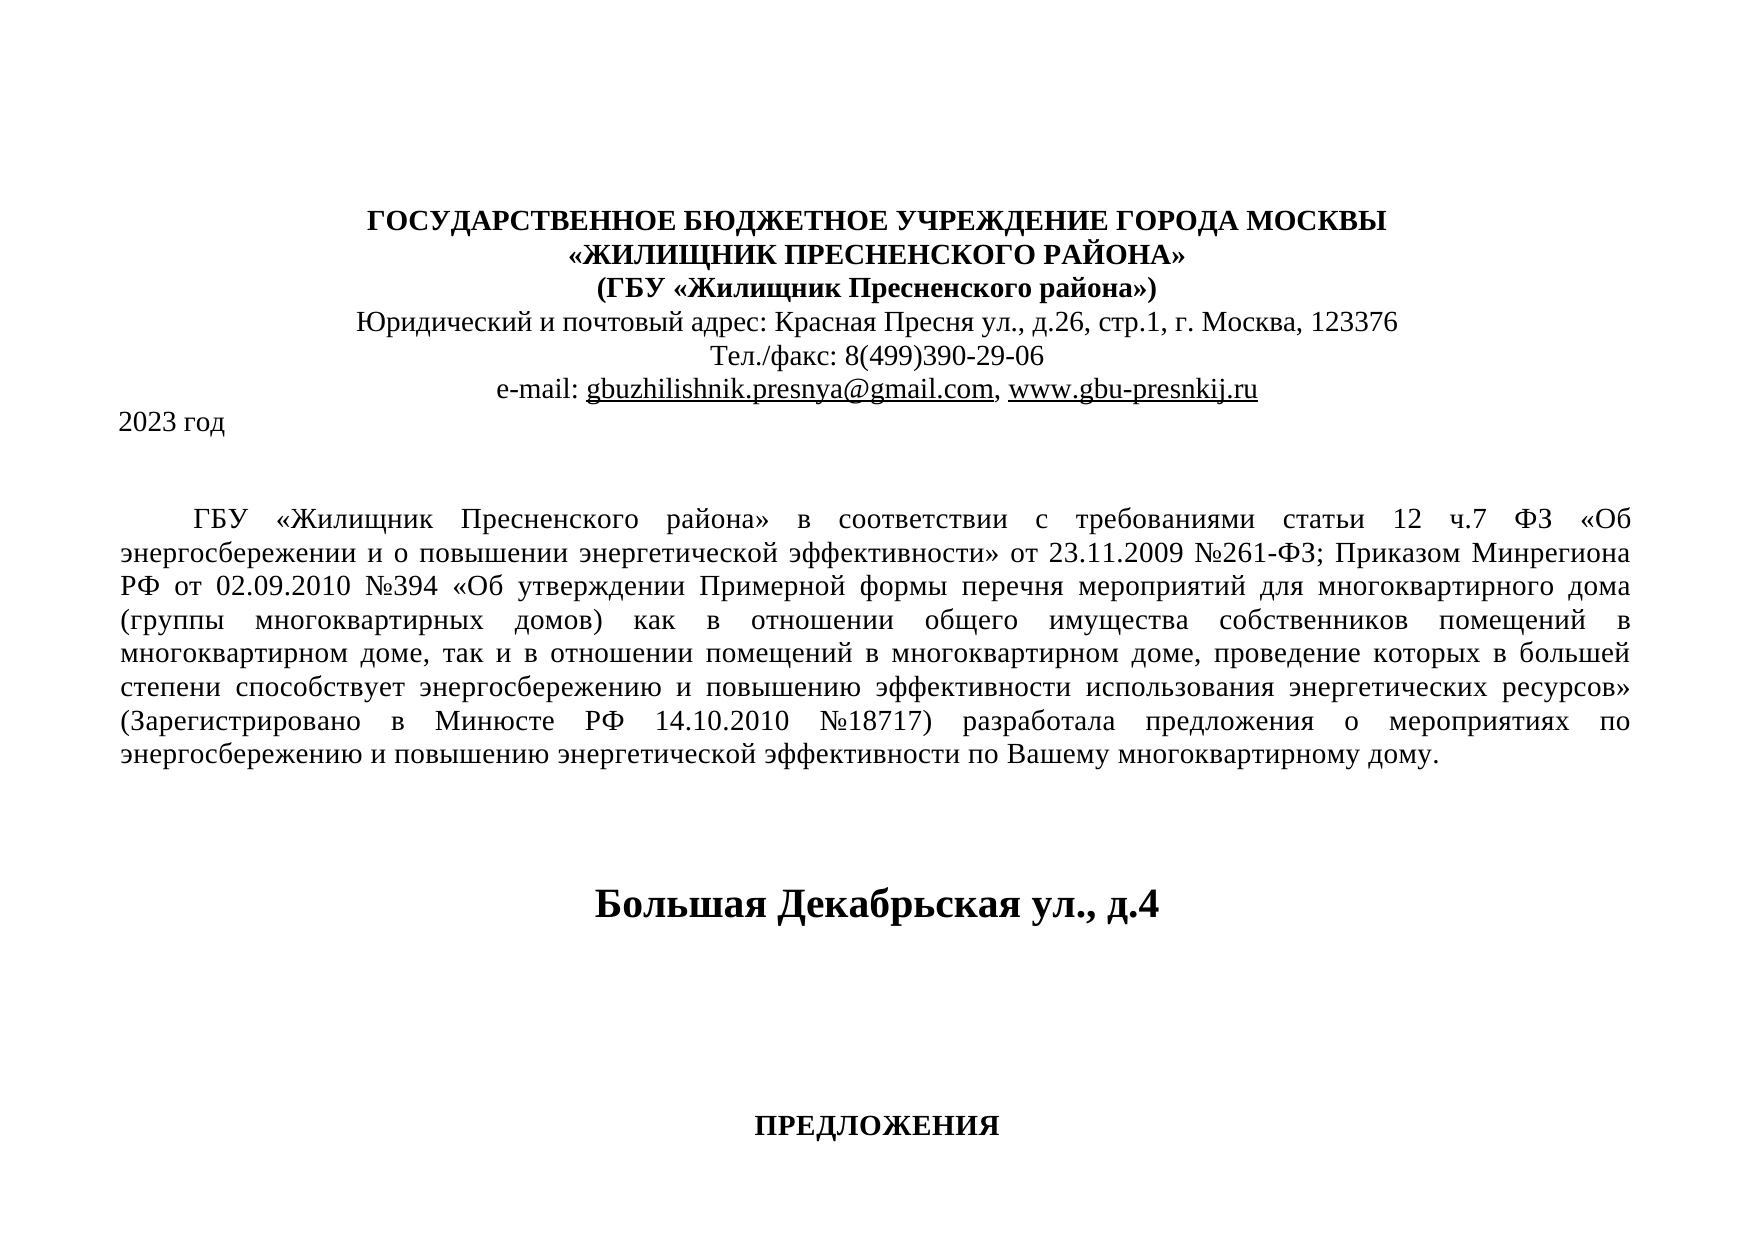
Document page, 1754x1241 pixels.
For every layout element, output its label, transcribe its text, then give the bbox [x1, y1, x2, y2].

text «ЖИЛИЩНИК ПРЕСНЕНСКОГО РАЙОНА» [118, 237, 1636, 271]
text ПРЕДЛОЖЕНИЯ [118, 1106, 1636, 1142]
text Тел./факс: 8(499)390-29-06 [118, 338, 1636, 371]
text ГОСУДАРСТВЕННОЕ БЮДЖЕТНОЕ УЧРЕЖДЕНИЕ ГОРОДА МОСКВЫ [118, 203, 1636, 237]
text Большая Декабрьская ул., д.4 [118, 878, 1636, 926]
text Юридический и почтовый адрес: Красная Пресня ул., д.26, стр.1, г. Москва, 123376 [118, 304, 1636, 338]
text (ГБУ «Жилищник Пресненского района») [118, 271, 1636, 304]
text e-mail: gbuzhilishnik.presnya@gmail.com, www.gbu-presnkij.ru [118, 371, 1636, 405]
text ГБУ «Жилищник Пресненского района» в соответствии с требованиями статьи 12 ч.7 ФЗ «Об энергосбережении и о повышении энергетической эффективности» от 23.11.2009 №261-ФЗ; Приказом Минрегиона РФ от 02.09.2010 №394 «Об утверждении Примерной формы перечня мероприятий для многоквартирного дома (группы многоквартирных домов) как в отношении общего имущества собственников помещений в многоквартирном доме, так и в отношении помещений в многоквартирном доме, проведение которых в большей степени способствует энергосбережению и повышению эффективности использования энергетических ресурсов» (Зарегистрировано в Минюсте РФ 14.10.2010 №18717) разработала предложения о мероприятиях по энергосбережению и повышению энергетической эффективности по Вашему многоквартирному дому. [120, 502, 1634, 770]
text 2023 год [118, 405, 1634, 438]
